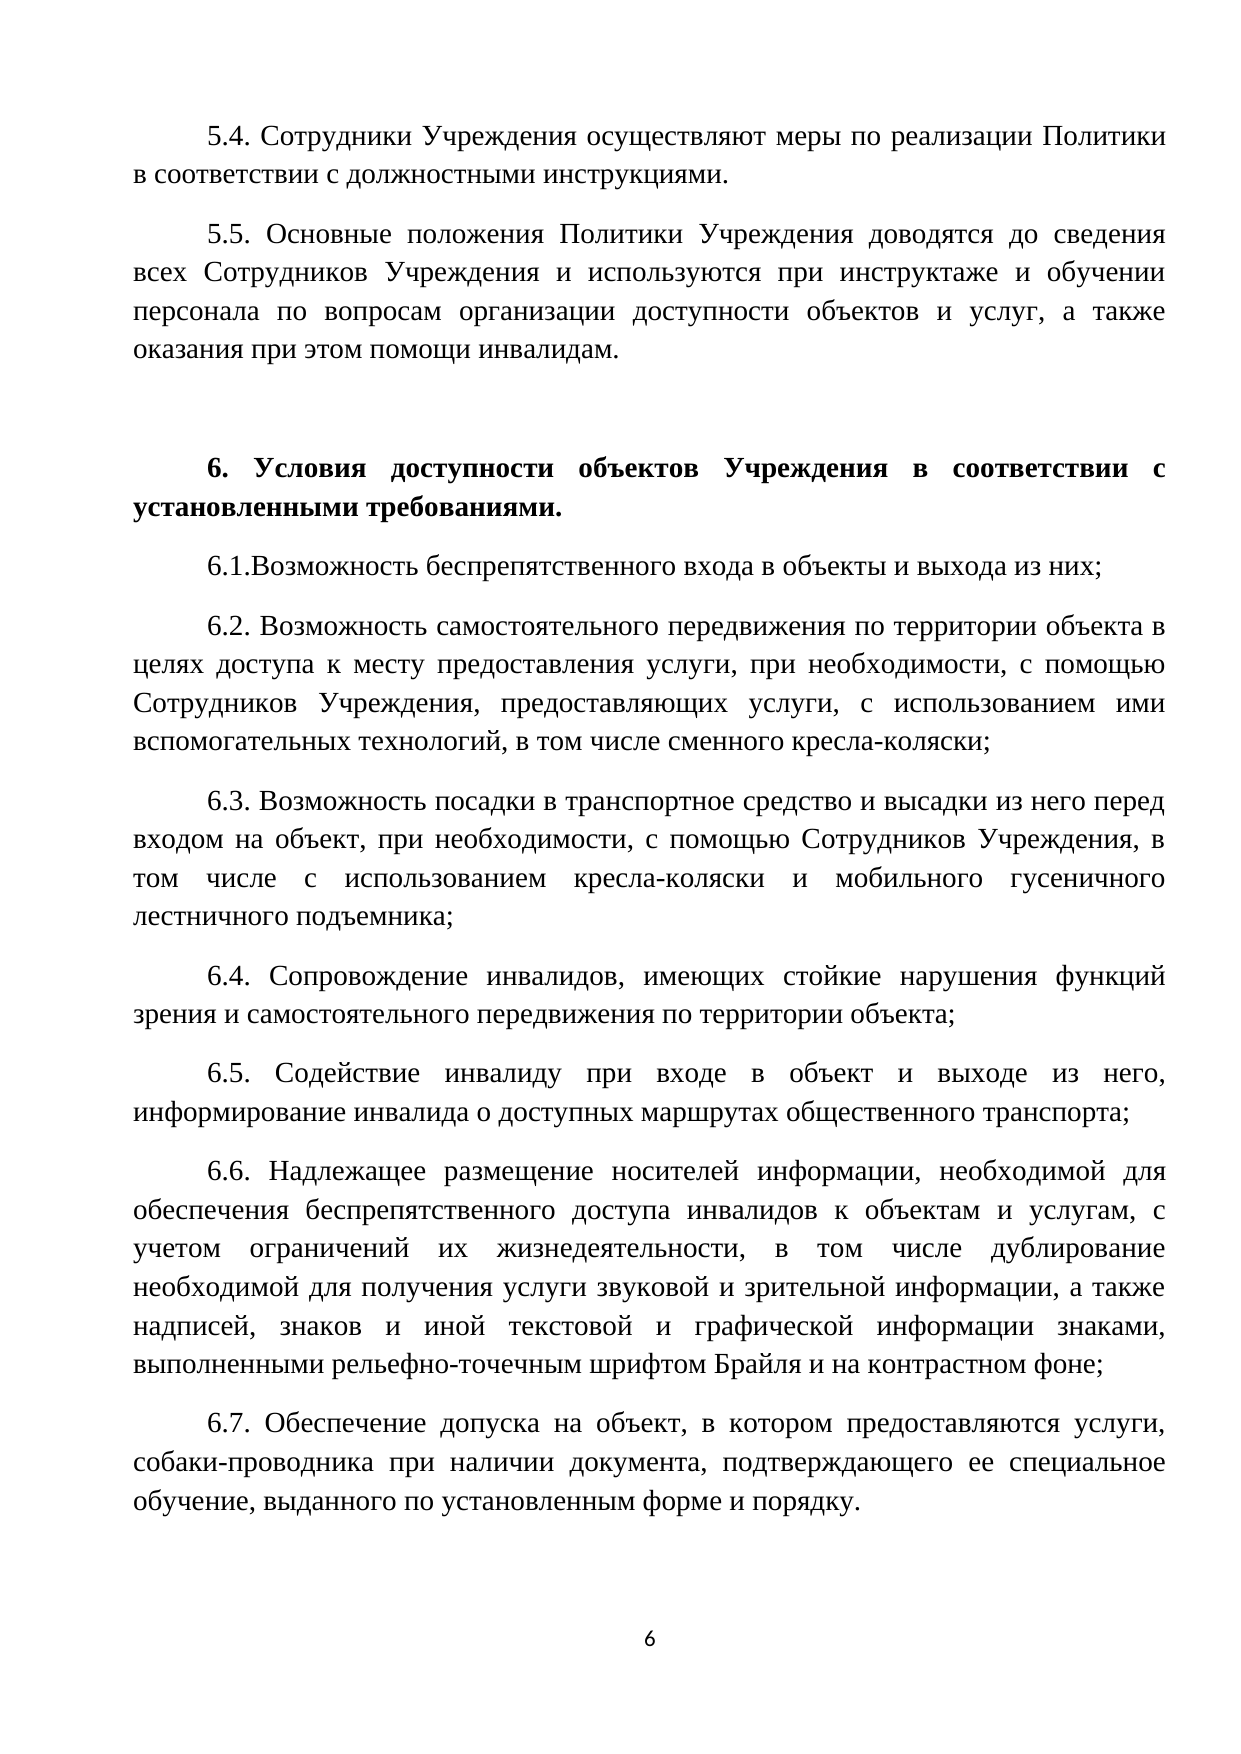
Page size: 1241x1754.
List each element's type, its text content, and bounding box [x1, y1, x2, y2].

text 6.5. Содействие инвалиду при входе в объект и выходе из него, информирование инвалида о доступных маршрутах общественного транспорта; [133, 1056, 1167, 1128]
text 6.1.Возможность беспрепятственного входа в объекты и выхода из них; [133, 548, 1167, 582]
text 6.3. Возможность посадки в транспортное средство и высадки из него перед входом на объект, при необходимости, с помощью Сотрудников Учреждения, в том числе с использованием кресла-коляски и мобильного гусеничного лестничного подъемника; [133, 783, 1167, 932]
text 5.5. Основные положения Политики Учреждения доводятся до сведения всех Сотрудников Учреждения и используются при инструктаже и обучении персонала по вопросам организации доступности объектов и услуг, а также оказания при этом помощи инвалидам. [133, 216, 1167, 365]
text 6.6. Надлежащее размещение носителей информации, необходимой для обеспечения беспрепятственного доступа инвалидов к объектам и услугам, с учетом ограничений их жизнедеятельности, в том числе дублирование необходимой для получения услуги звуковой и зрительной информации, а также надписей, знаков и иной текстовой и графической информации знаками, выполненными рельефно-точечным шрифтом Брайля и на контрастном фоне; [133, 1153, 1167, 1380]
text 6.4. Сопровождение инвалидов, имеющих стойкие нарушения функций зрения и самостоятельного передвижения по территории объекта; [133, 958, 1167, 1030]
text 5.4. Сотрудники Учреждения осуществляют меры по реализации Политики в соответствии с должностными инструкциями. [133, 118, 1167, 190]
text 6. Условия доступности объектов Учреждения в соответствии с установленными требованиями. [133, 450, 1167, 522]
text 6.2. Возможность самостоятельного передвижения по территории объекта в целях доступа к месту предоставления услуги, при необходимости, с помощью Сотрудников Учреждения, предоставляющих услуги, с использованием ими вспомогательных технологий, в том числе сменного кресла-коляски; [133, 608, 1167, 757]
text 6.7. Обеспечение допуска на объект, в котором предоставляются услуги, собаки-проводника при наличии документа, подтверждающего ее специальное обучение, выданного по установленным форме и порядку. [133, 1406, 1167, 1516]
